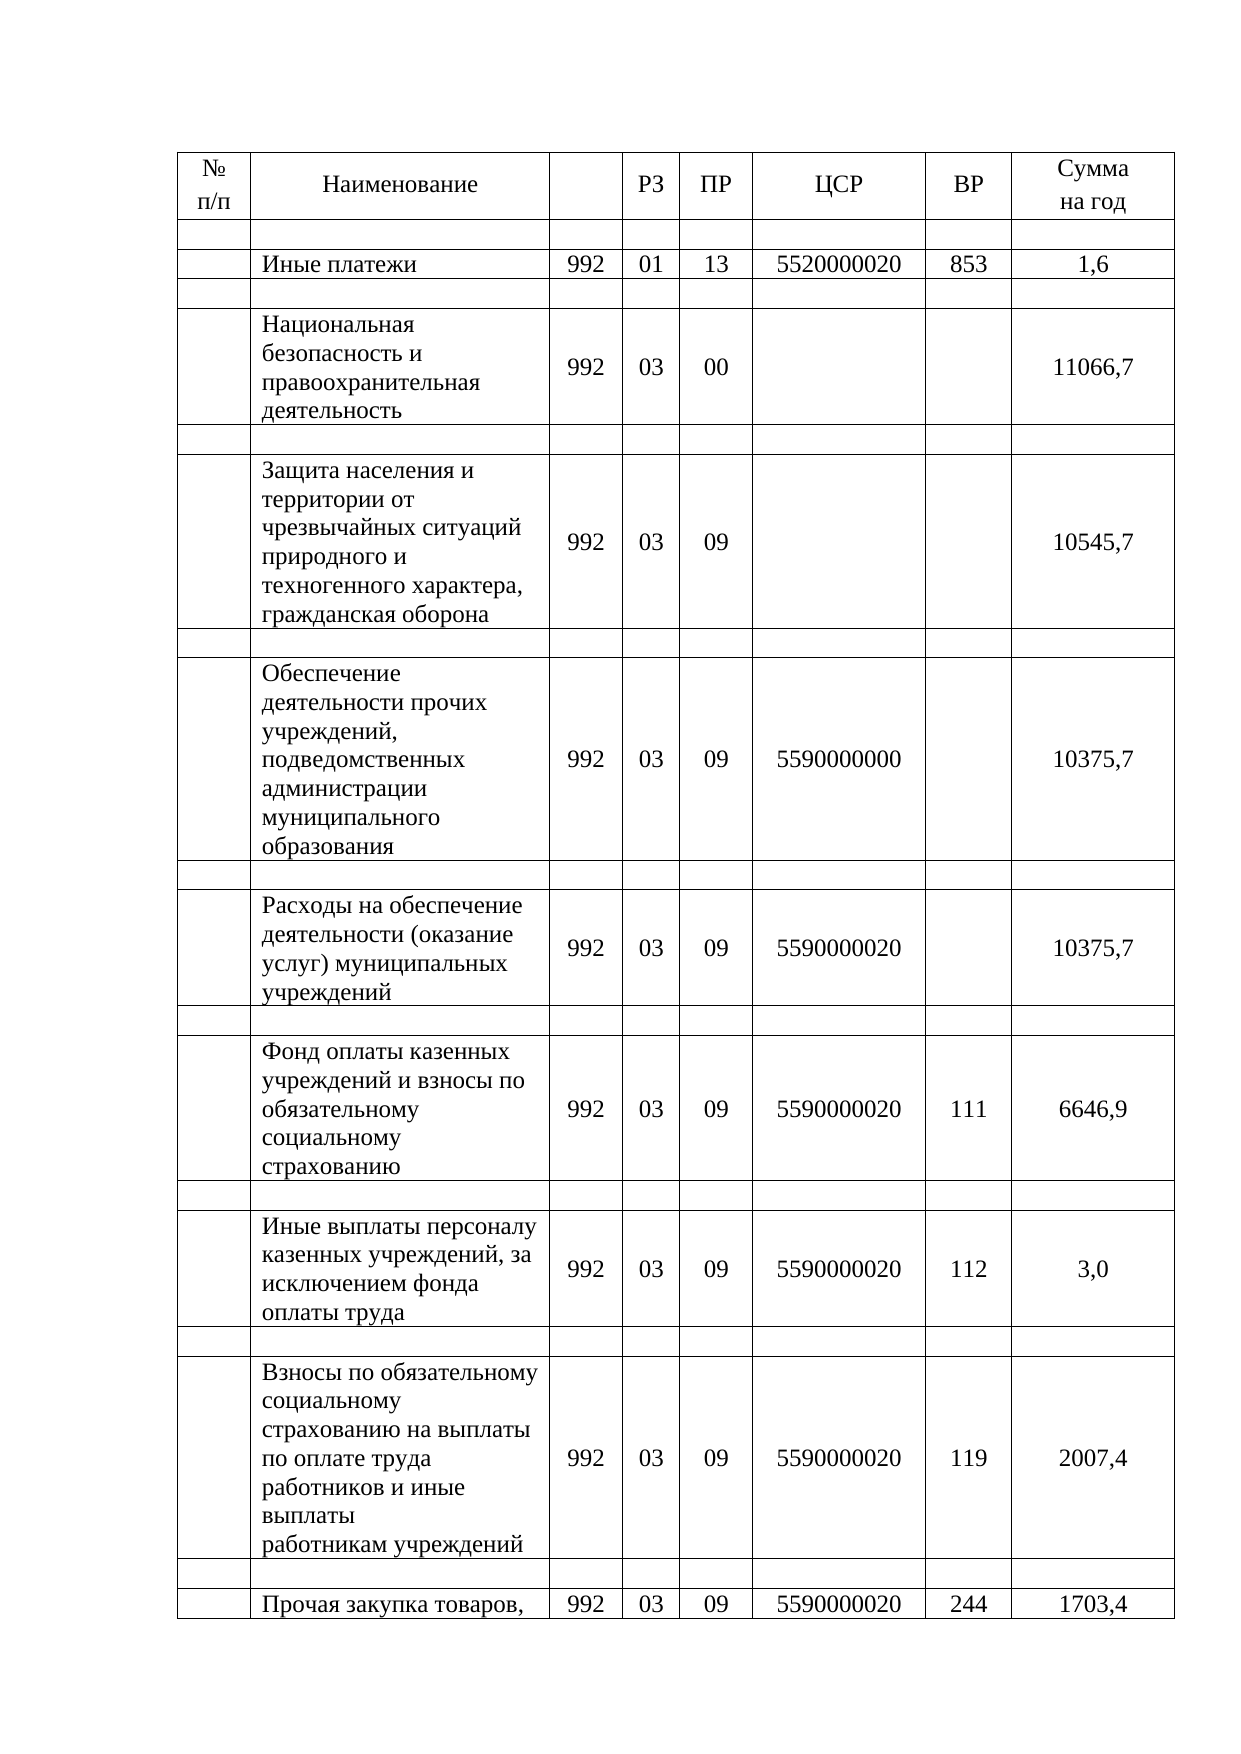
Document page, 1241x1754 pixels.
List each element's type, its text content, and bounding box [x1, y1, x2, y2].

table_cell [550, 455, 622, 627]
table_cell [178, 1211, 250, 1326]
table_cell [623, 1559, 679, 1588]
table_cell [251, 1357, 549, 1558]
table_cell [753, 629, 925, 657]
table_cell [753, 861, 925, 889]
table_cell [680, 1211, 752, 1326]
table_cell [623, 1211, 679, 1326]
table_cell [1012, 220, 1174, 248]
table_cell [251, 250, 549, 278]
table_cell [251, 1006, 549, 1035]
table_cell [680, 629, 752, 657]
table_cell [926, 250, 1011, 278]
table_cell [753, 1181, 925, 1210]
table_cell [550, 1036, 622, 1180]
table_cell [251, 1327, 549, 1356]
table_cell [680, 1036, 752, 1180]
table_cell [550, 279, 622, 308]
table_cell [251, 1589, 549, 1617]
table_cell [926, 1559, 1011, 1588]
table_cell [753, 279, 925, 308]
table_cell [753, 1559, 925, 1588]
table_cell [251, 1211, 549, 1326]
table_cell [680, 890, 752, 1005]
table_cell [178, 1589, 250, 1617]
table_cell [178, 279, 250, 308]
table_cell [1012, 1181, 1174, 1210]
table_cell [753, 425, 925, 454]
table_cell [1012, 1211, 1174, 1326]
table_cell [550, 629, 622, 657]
table_header [550, 153, 622, 219]
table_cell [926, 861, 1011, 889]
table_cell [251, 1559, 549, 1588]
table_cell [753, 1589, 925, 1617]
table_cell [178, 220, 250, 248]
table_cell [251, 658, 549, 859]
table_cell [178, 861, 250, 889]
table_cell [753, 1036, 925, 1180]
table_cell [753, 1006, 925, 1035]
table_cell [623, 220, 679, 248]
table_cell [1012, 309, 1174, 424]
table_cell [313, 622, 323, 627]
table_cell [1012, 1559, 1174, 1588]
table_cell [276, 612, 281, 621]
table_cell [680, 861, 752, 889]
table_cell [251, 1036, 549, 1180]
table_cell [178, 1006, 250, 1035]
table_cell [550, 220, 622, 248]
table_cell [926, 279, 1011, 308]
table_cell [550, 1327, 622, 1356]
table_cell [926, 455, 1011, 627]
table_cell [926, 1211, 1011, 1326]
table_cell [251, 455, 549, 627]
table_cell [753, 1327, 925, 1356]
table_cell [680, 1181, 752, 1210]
table_header Сумма на год [1012, 153, 1174, 219]
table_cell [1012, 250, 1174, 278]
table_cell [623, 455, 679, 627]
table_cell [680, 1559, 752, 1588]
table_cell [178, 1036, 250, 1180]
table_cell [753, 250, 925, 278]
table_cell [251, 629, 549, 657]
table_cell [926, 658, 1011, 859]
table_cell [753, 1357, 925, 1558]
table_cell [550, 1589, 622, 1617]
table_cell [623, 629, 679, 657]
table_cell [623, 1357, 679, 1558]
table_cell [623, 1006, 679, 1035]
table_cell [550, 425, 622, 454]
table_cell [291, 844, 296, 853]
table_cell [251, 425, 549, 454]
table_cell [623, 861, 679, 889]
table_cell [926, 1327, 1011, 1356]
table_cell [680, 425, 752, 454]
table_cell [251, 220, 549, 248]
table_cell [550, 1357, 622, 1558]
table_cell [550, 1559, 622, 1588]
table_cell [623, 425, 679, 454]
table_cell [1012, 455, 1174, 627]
table_header ЦСР [753, 153, 925, 219]
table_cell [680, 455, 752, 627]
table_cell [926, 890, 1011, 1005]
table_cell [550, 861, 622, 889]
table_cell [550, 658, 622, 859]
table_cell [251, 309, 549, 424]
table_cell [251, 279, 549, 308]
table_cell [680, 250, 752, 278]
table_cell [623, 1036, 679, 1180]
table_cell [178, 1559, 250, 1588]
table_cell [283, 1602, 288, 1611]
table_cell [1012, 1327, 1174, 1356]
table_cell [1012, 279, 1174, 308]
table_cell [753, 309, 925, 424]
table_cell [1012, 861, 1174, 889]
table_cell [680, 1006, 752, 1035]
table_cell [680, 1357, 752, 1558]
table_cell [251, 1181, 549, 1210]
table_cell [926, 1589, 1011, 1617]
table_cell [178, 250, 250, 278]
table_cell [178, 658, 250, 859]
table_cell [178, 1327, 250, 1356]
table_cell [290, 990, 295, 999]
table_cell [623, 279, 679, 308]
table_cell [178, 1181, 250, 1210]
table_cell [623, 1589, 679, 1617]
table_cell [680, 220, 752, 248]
table_header ПР [680, 153, 752, 219]
table_header РЗ [623, 153, 679, 219]
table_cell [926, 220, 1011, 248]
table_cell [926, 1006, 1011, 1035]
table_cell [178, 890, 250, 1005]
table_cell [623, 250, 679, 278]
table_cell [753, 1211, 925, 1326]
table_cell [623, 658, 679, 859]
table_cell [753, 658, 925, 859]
table_header № п/п [178, 153, 250, 219]
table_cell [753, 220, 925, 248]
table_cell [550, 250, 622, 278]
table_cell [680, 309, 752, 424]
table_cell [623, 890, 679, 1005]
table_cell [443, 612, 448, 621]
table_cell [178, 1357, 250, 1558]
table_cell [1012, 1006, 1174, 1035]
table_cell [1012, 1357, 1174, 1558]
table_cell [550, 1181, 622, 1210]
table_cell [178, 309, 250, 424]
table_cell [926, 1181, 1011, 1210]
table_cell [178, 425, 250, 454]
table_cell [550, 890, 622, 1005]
table_header ВР [926, 153, 1011, 219]
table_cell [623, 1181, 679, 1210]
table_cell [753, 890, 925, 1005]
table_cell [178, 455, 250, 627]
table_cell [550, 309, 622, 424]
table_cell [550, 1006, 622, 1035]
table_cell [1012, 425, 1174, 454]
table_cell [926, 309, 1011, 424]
table_header Наименование [251, 153, 549, 219]
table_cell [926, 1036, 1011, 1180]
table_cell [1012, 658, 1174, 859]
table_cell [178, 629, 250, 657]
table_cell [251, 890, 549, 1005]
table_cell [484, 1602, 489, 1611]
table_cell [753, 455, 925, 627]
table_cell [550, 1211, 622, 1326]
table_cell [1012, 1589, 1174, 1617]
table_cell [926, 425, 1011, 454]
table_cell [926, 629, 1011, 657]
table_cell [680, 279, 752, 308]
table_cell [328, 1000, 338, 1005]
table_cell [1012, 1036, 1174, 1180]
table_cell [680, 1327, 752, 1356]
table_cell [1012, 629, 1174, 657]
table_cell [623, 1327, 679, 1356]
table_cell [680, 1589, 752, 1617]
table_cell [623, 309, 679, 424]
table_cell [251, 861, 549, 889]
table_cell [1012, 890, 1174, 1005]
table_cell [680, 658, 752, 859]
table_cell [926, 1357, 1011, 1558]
